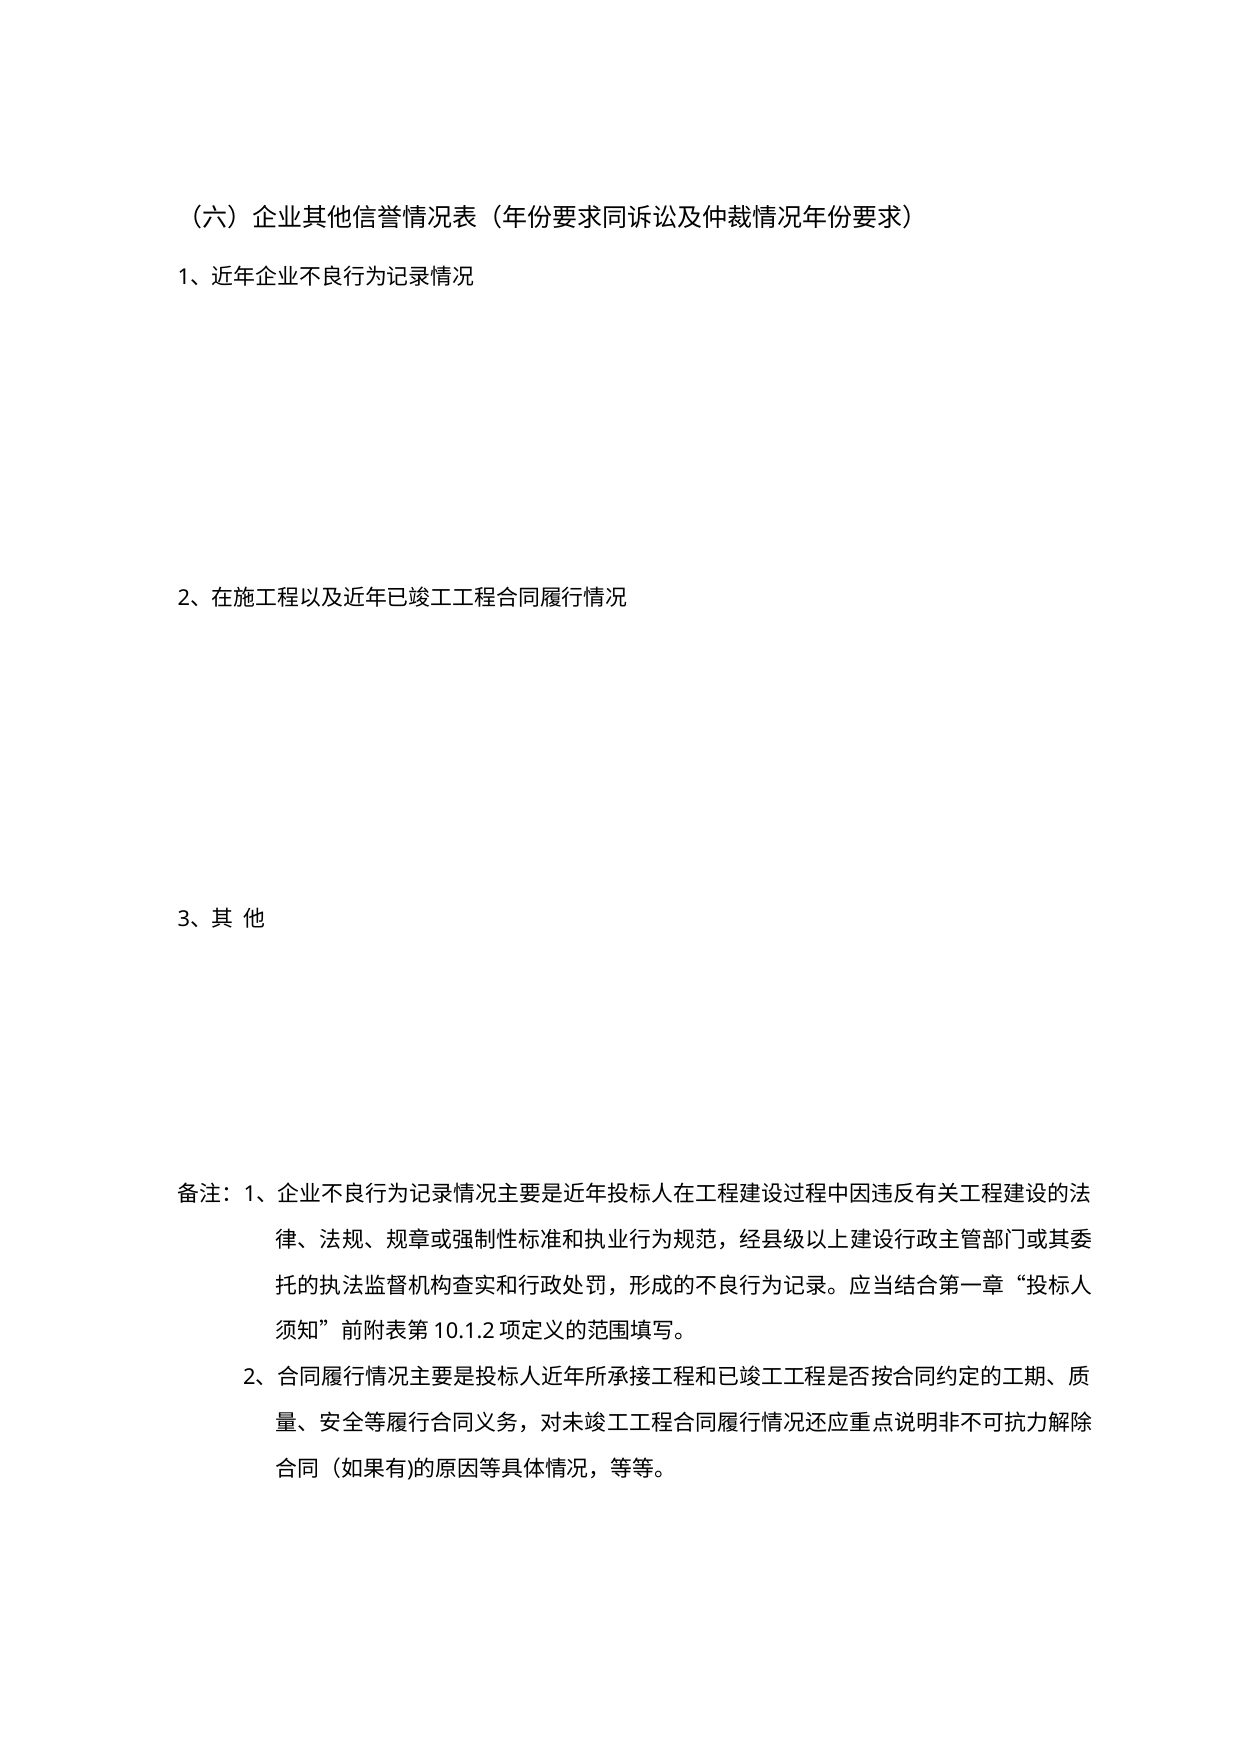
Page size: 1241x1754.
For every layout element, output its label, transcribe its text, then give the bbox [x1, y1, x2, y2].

text 2、在施工程以及近年已竣工工程合同履行情况 [177, 569, 1092, 615]
text （六）企业其他信誉情况表（年份要求同诉讼及仲裁情况年份要求） [177, 190, 1092, 236]
text 3、其 他 [177, 890, 1092, 936]
text 备注：1、企业不良行为记录情况主要是近年投标人在工程建设过程中因违反有关工程建设的法律、法规、规章或强制性标准和执业行为规范，经县级以上建设行政主管部门或其委托的执法监督机构查实和行政处罚，形成的不良行为记录。应当结合第一章“投标人须知”前附表第10.1.2项定义的范围填写。 [177, 1165, 1092, 1348]
text 2、合同履行情况主要是投标人近年所承接工程和已竣工工程是否按合同约定的工期、质量、安全等履行合同义务，对未竣工工程合同履行情况还应重点说明非不可抗力解除合同（如果有)的原因等具体情况，等等。 [243, 1348, 1092, 1486]
text 1、近年企业不良行为记录情况 [177, 248, 1092, 294]
